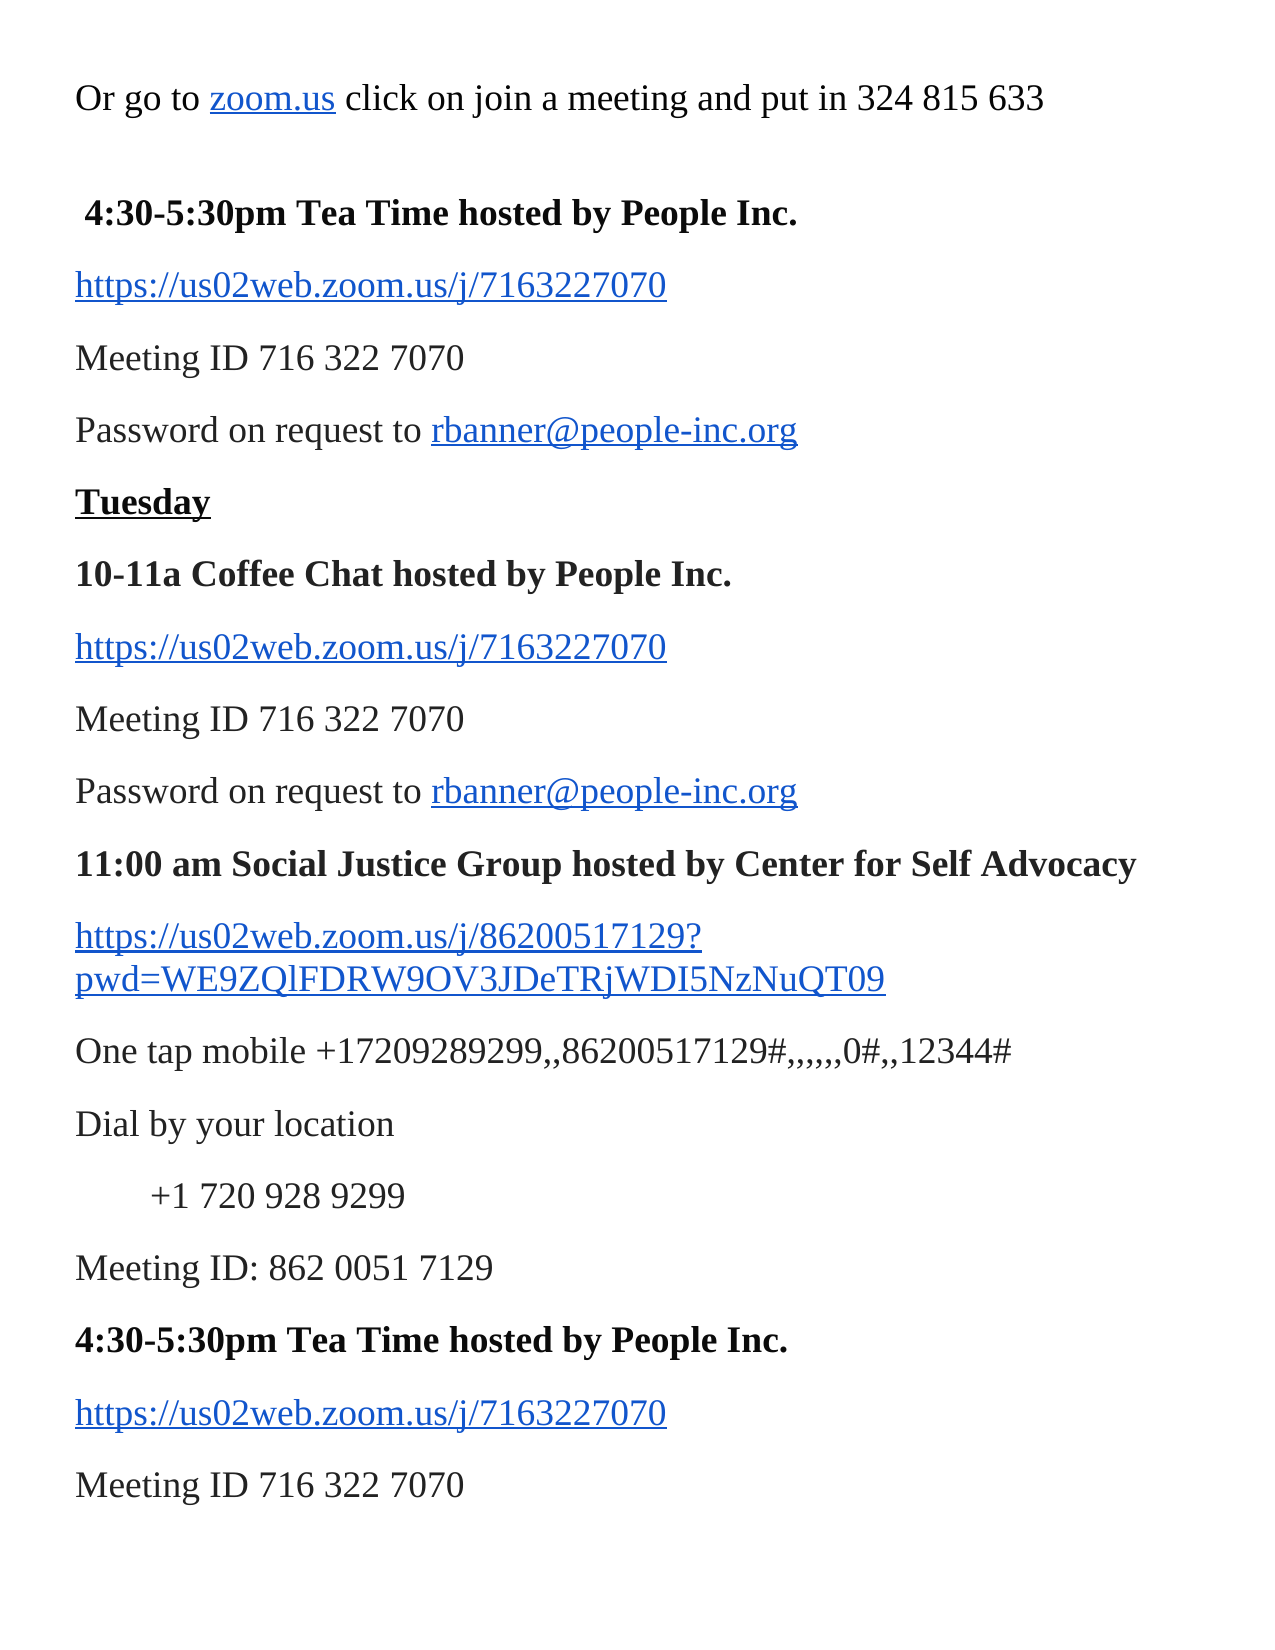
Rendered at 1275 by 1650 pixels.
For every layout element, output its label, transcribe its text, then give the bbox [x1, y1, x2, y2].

text https://us02web.zoom.us/j/7163227070 [75, 1390, 1200, 1433]
text 4:30-5:30pm Tea Time hosted by People Inc. [75, 190, 1200, 233]
text Meeting ID 716 322 7070 [75, 335, 1200, 378]
text 11:00 am Social Justice Group hosted by Center for Self Advocacy [75, 841, 1200, 884]
text https://us02web.zoom.us/j/7163227070 [75, 263, 1200, 306]
text Or go to zoom.us click on join a meeting and put in 324 815 633 [75, 75, 1200, 118]
text https://us02web.zoom.us/j/86200517129?pwd=WE9ZQlFDRW9OV3JDeTRjWDI5NzNuQT09 [75, 913, 1200, 999]
text https://us02web.zoom.us/j/7163227070 [75, 624, 1200, 667]
text 10-11a Coffee Chat hosted by People Inc. [75, 552, 1200, 595]
text +1 720 928 9299 [75, 1173, 1200, 1216]
text Tuesday [75, 479, 1200, 523]
text Dial by your location [75, 1101, 1200, 1144]
text Meeting ID: 862 0051 7129 [75, 1246, 1200, 1289]
text Meeting ID 716 322 7070 [75, 696, 1200, 739]
text One tap mobile +17209289299,,86200517129#,,,,,,0#,,12344# [75, 1029, 1200, 1072]
text Password on request to rbanner@people-inc.org [75, 769, 1200, 812]
text 4:30-5:30pm Tea Time hosted by People Inc. [75, 1318, 1200, 1361]
text Meeting ID 716 322 7070 [75, 1462, 1200, 1506]
text Password on request to rbanner@people-inc.org [75, 407, 1200, 450]
